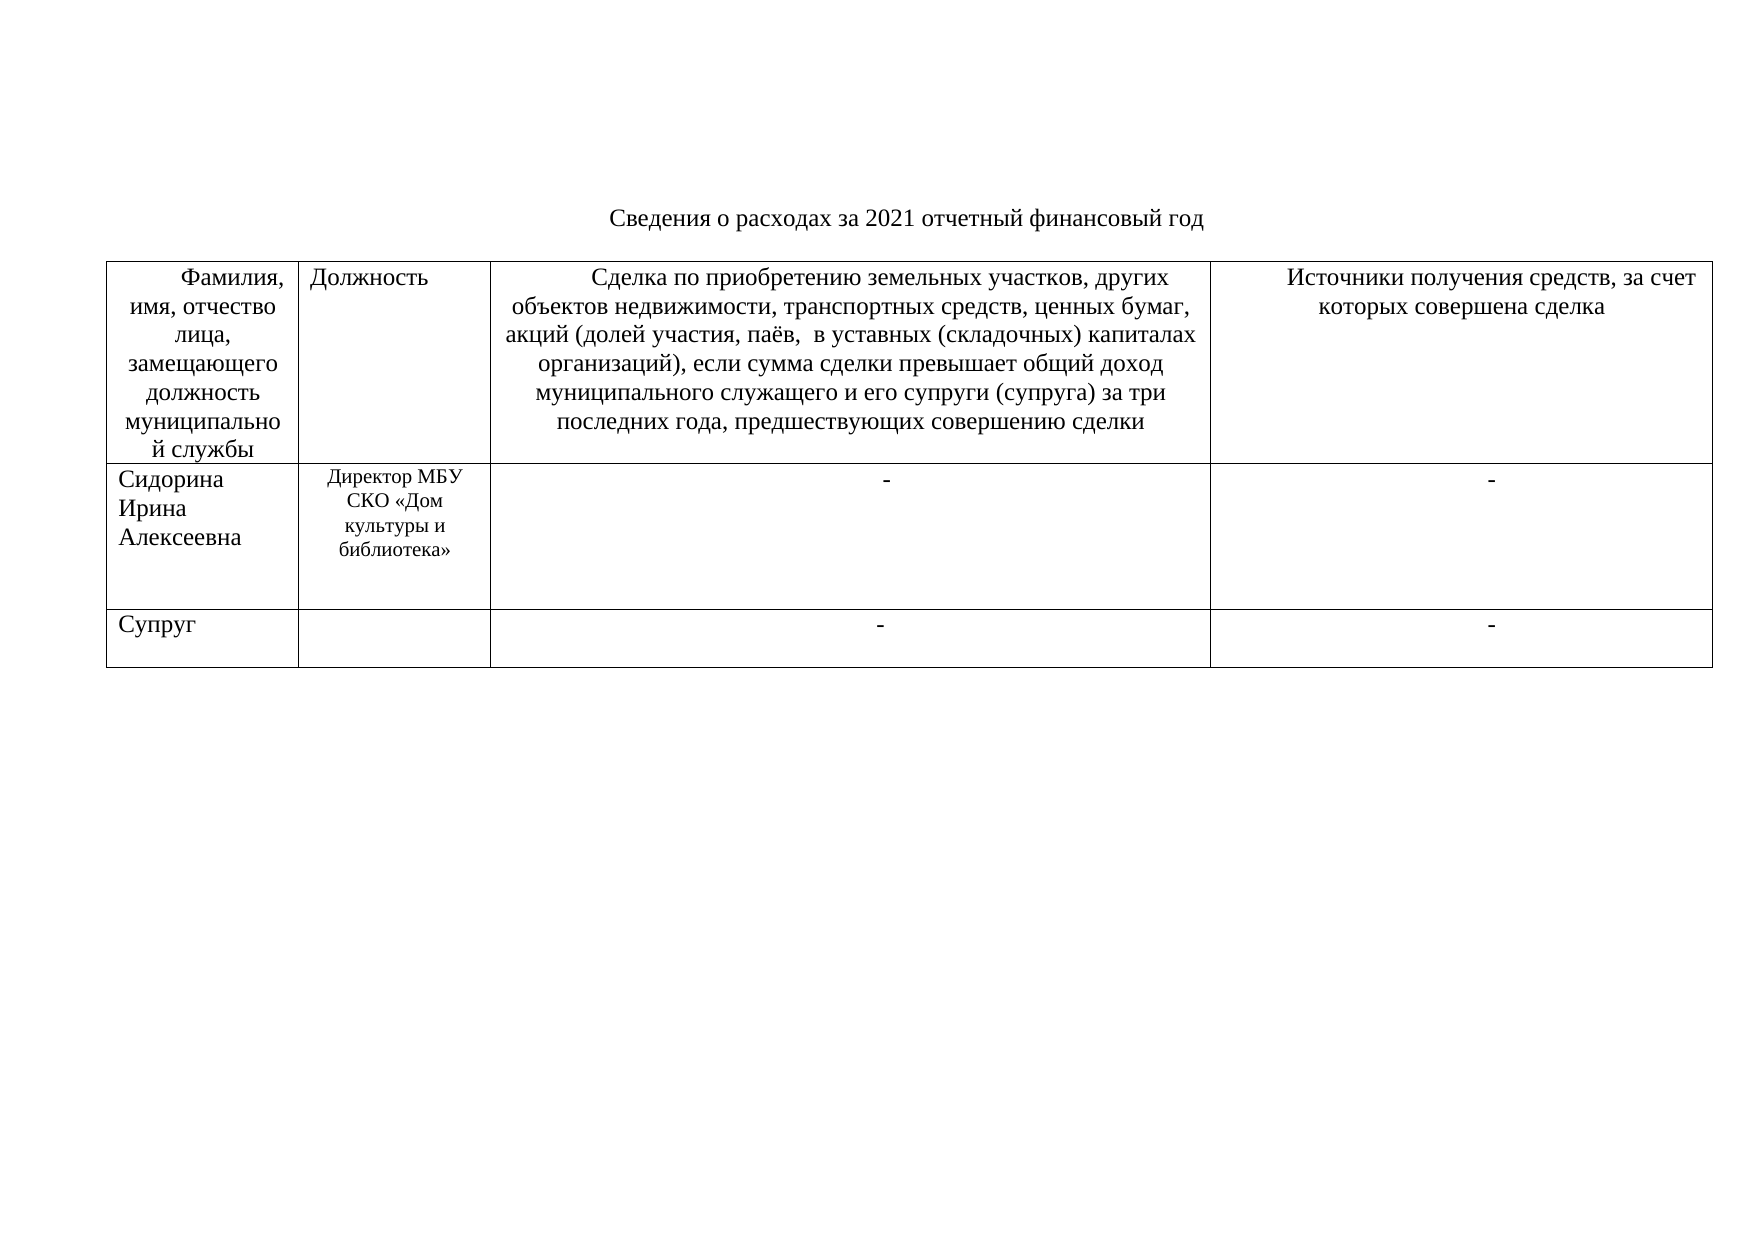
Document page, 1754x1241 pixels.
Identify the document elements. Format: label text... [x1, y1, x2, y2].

table_cell Директор МБУ СКО «Дом культуры и библиотека» [299, 464, 490, 608]
table_header Должность [299, 262, 490, 463]
table_header Источники получения средств, за счет которых совершена сделка [1211, 262, 1712, 463]
table_cell - [491, 610, 1210, 667]
table_cell - [1211, 464, 1712, 608]
table_cell Сидорина Ирина Алексеевна [107, 464, 298, 608]
table_cell Супруг [107, 610, 298, 667]
text Сведения о расходах за 2021 отчетный финансовый год [118, 203, 1636, 232]
table_cell - [491, 464, 1210, 608]
table_header Фамилия, имя, отчество лица, замещающего должность муниципальной службы [107, 262, 298, 463]
table_cell [299, 610, 490, 667]
table_header Сделка по приобретению земельных участков, других объектов недвижимости, транспортных средств, ценных бумаг, акций (долей участия, паёв, в уставных (складочных) капиталах организаций), если сумма сделки превышает общий доход муниципального служащего и его супруги (супруга) за три последних года, предшествующих совершению сделки [491, 262, 1210, 463]
table_cell - [1211, 610, 1712, 667]
